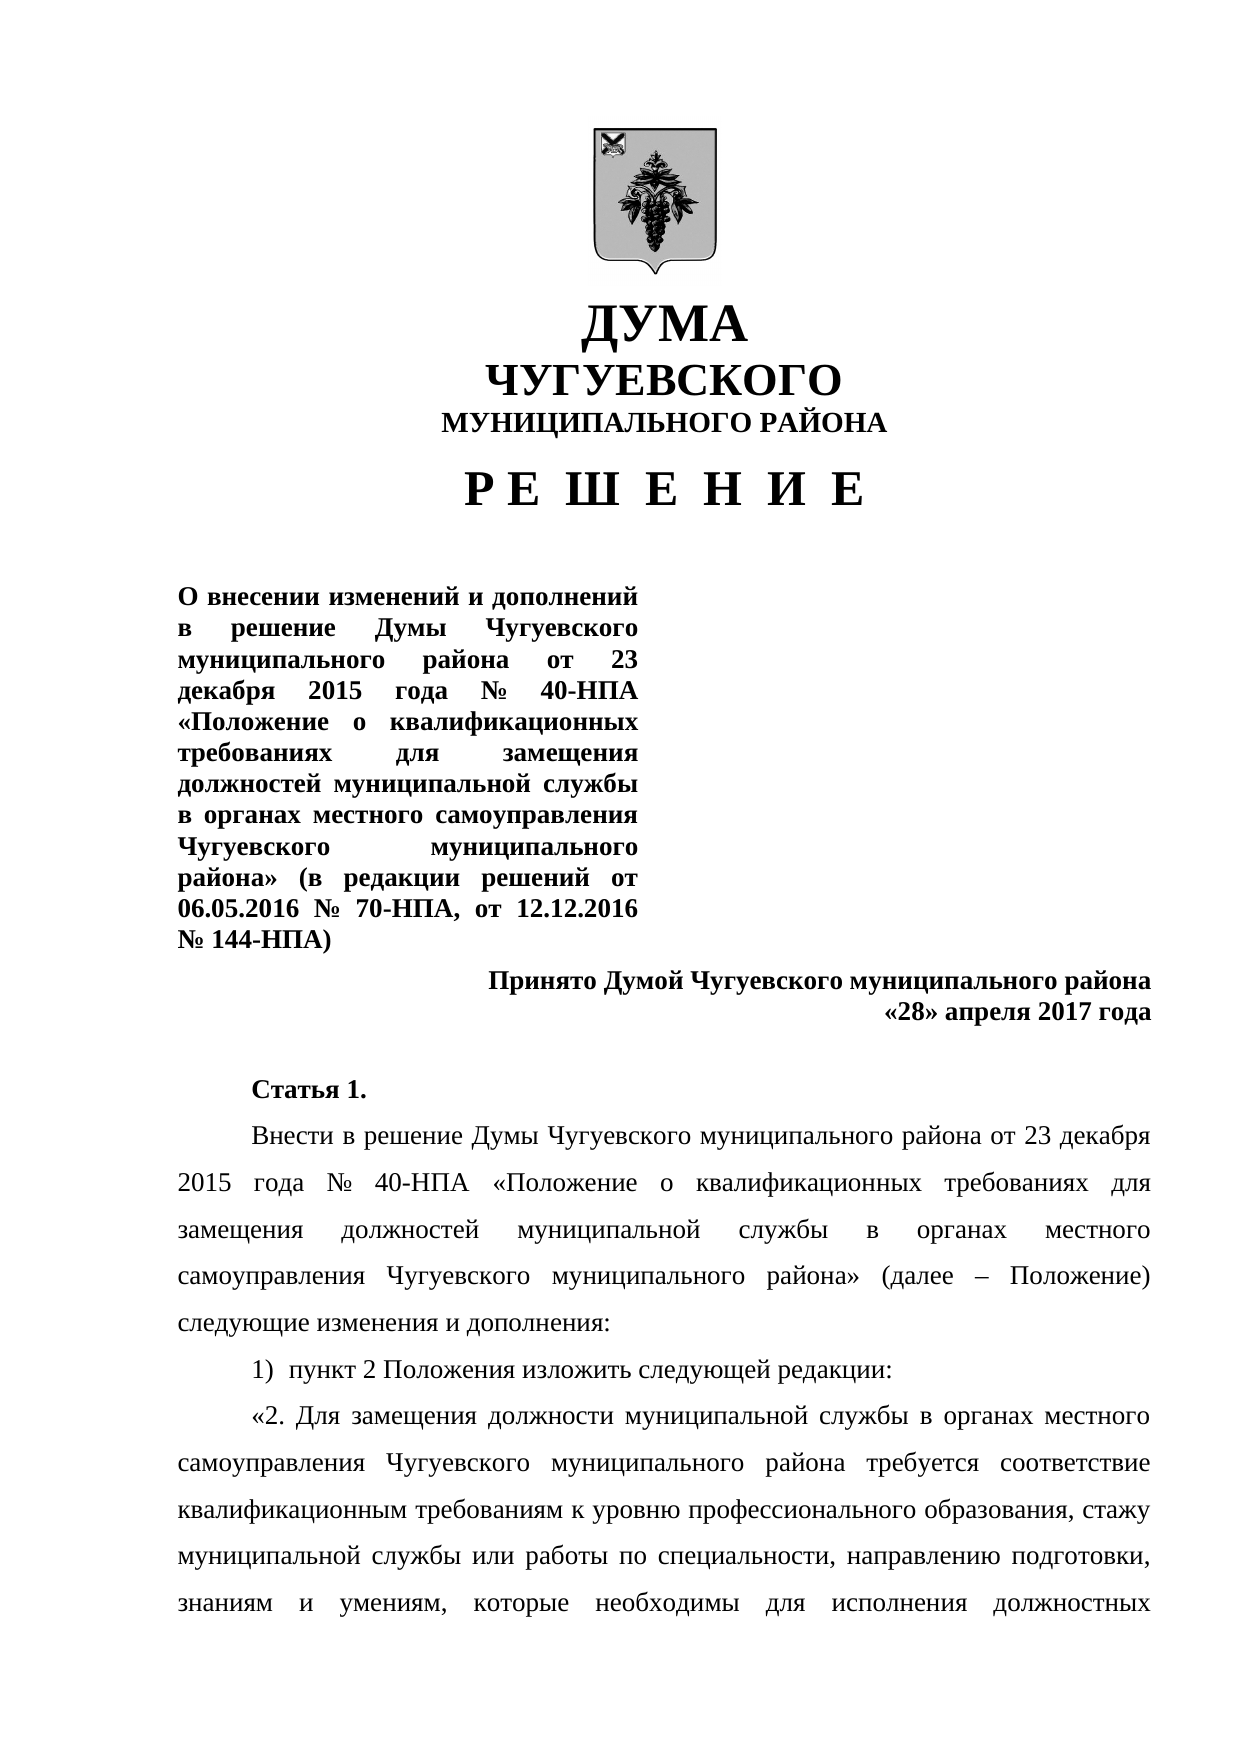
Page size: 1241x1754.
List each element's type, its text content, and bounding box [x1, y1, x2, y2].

picture [587, 116, 722, 286]
table_header О внесении изменений и дополнений в решение Думы Чугуевского муниципального района от 23 декабря 2015 года № 40-НПА «Положение о квалификационных требованиях для замещения должностей муниципальной службы в органах местного самоуправления Чугуевского муниципального района» (в редакции решений от 06.05.2016 № 70-НПА, от 12.12.2016 № 144-НПА) [166, 580, 650, 954]
text Принято Думой Чугуевского муниципального района [177, 964, 1152, 995]
list пункт 2 Положения изложить следующей редакции: [251, 1353, 1152, 1384]
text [177, 1399, 1152, 1617]
text Статья 1. [177, 1073, 1152, 1104]
text ДУМА [177, 291, 1152, 353]
text Внести в решение Думы Чугуевского муниципального района от 23 декабря 2015 года № 40-НПА «Положение о квалификационных требованиях для замещения должностей муниципальной службы в органах местного самоуправления Чугуевского муниципального района» (далее – Положение) следующие изменения и дополнения: [177, 1119, 1152, 1337]
text Р Е Ш Е Н И Е [177, 458, 1152, 516]
text «28» апреля 2017 года [177, 995, 1152, 1026]
text ЧУГУЕВСКОГО [177, 353, 1152, 406]
text МУНИЦИПАЛЬНОГО РАЙОНА [177, 406, 1152, 439]
